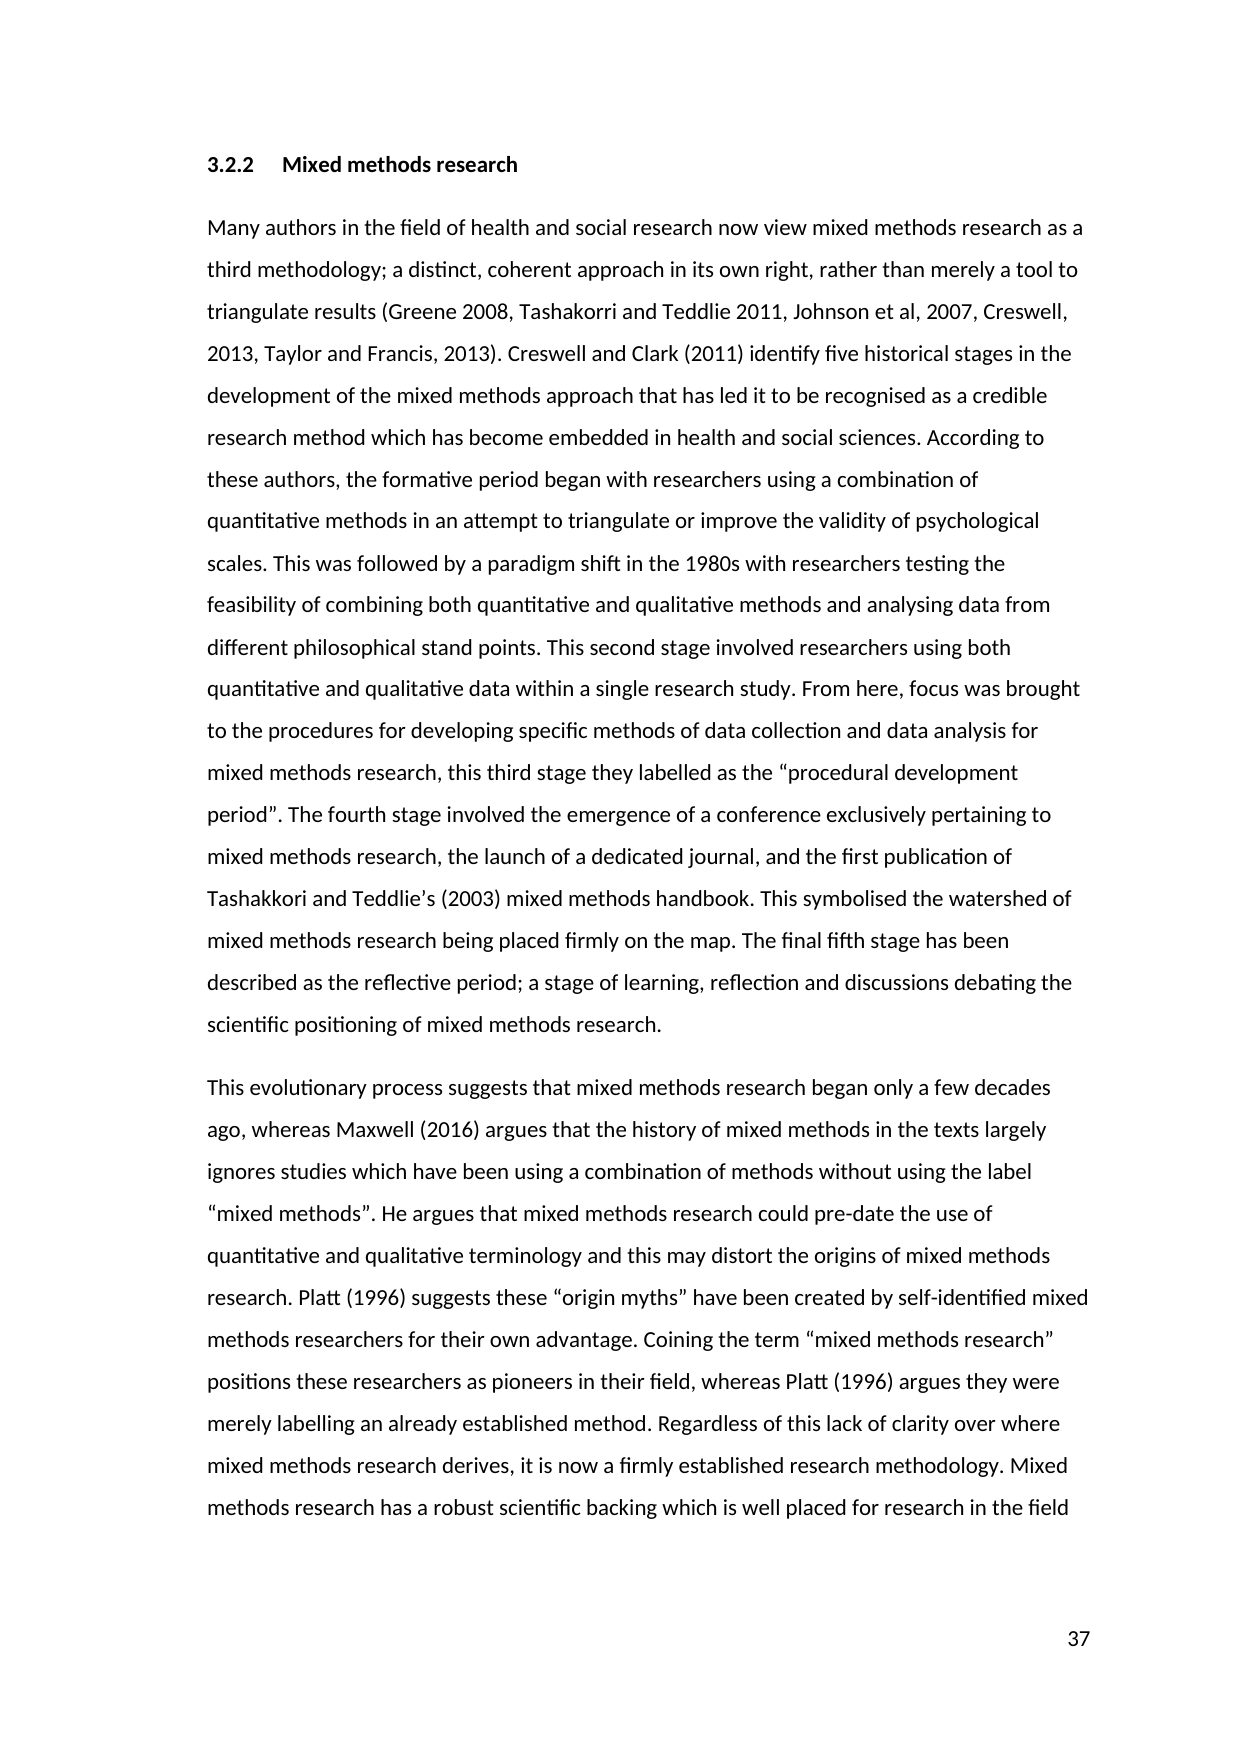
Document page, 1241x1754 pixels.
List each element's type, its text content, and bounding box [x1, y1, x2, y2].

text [207, 1073, 1090, 1521]
text 3.2.2 Mixed methods research [207, 150, 1090, 178]
text Many authors in the field of health and social research now view mixed methods research as a third methodology; a distinct, coherent approach in its own right, rather than merely a tool to triangulate results (Greene 2008, Tashakorri and Teddlie 2011, Johnson et al, 2007, Creswell, 2013, Taylor and Francis, 2013). Creswell and Clark (2011) identify five historical stages in the development of the mixed methods approach that has led it to be recognised as a credible research method which has become embedded in health and social sciences. According to these authors, the formative period began with researchers using a combination of quantitative methods in an attempt to triangulate or improve the validity of psychological scales. This was followed by a paradigm shift in the 1980s with researchers testing the feasibility of combining both quantitative and qualitative methods and analysing data from different philosophical stand points. This second stage involved researchers using both quantitative and qualitative data within a single research study. From here, focus was brought to the procedures for developing specific methods of data collection and data analysis for mixed methods research, this third stage they labelled as the “procedural development period”. The fourth stage involved the emergence of a conference exclusively pertaining to mixed methods research, the launch of a dedicated journal, and the first publication of Tashakkori and Teddlie’s (2003) mixed methods handbook. This symbolised the watershed of mixed methods research being placed firmly on the map. The final fifth stage has been described as the reflective period; a stage of learning, reflection and discussions debating the scientific positioning of mixed methods research. [207, 213, 1090, 1038]
